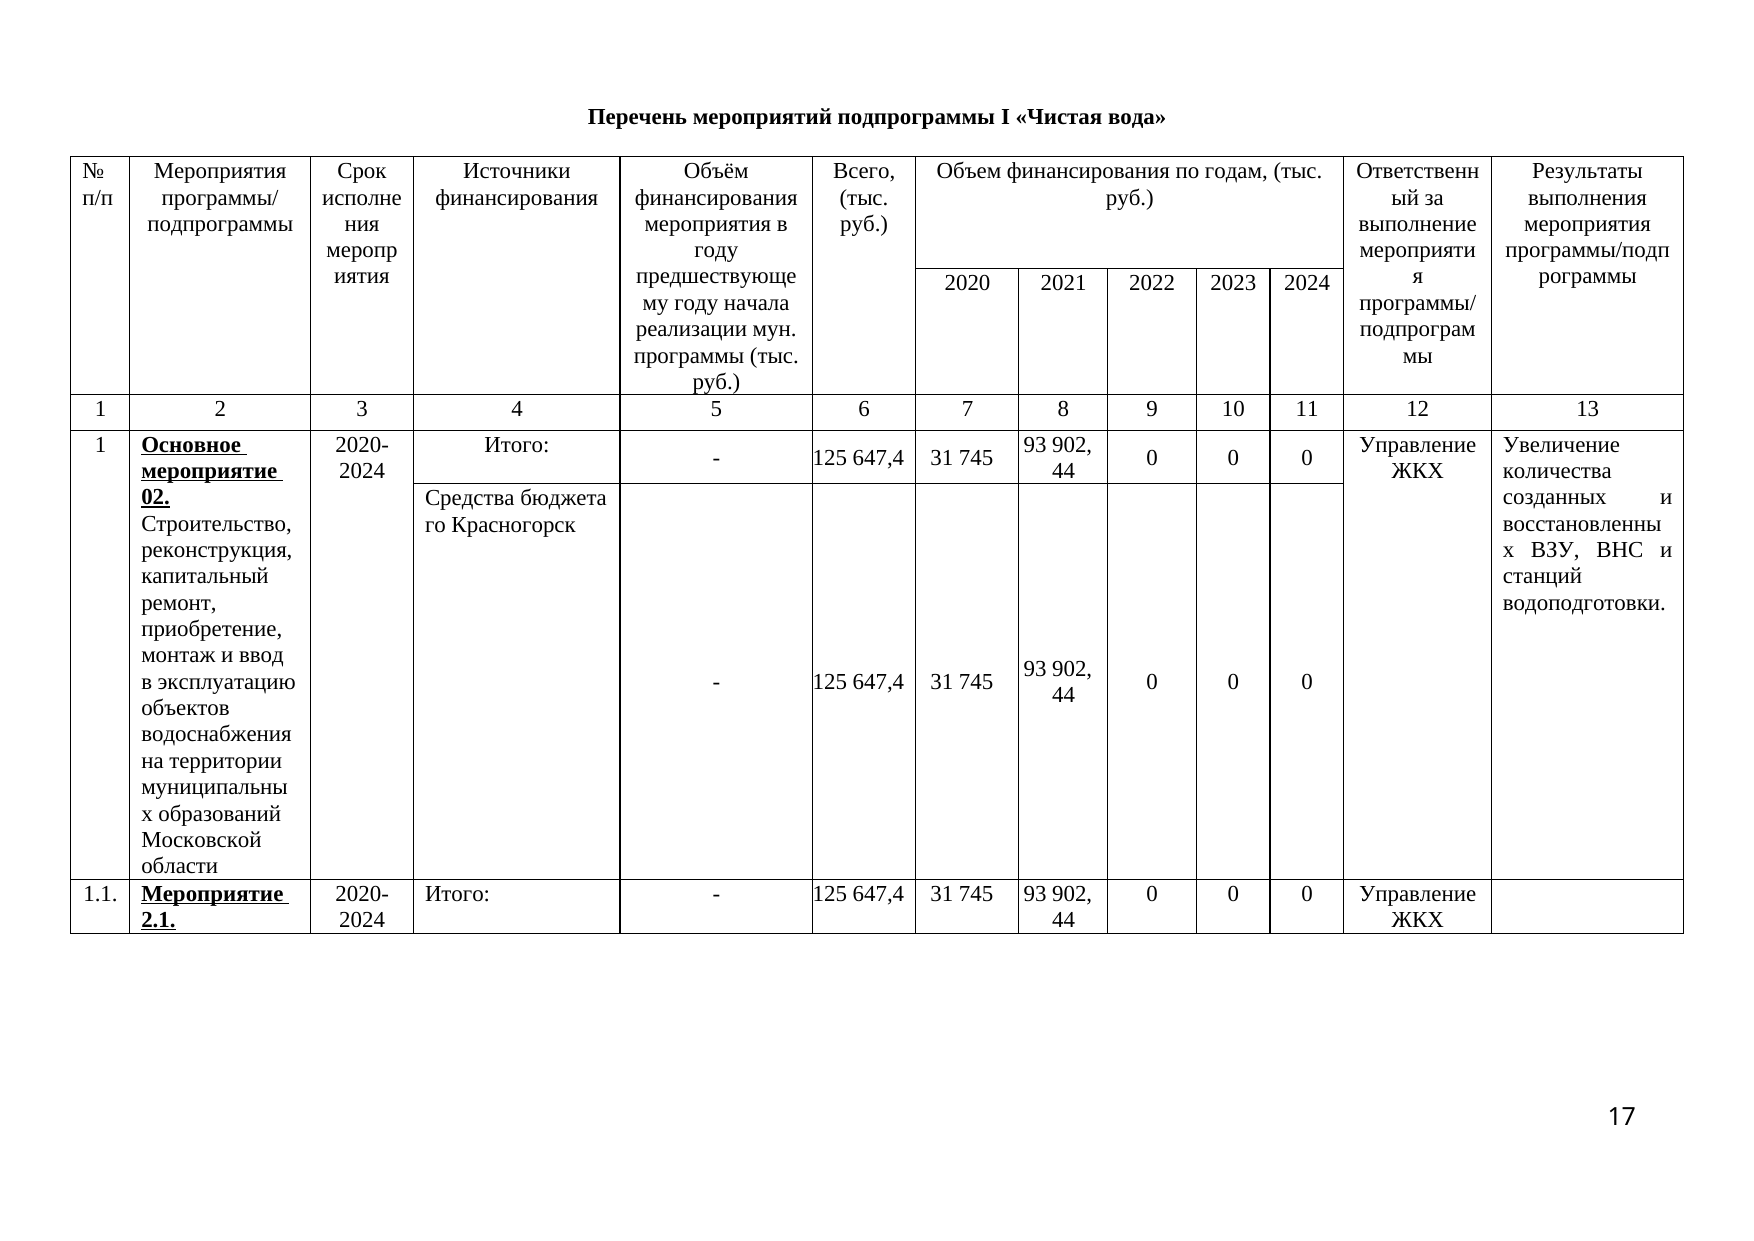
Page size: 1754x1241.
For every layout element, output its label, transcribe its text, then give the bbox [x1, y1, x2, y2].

table_cell 1 [71, 395, 129, 429]
table_cell 0 [1108, 880, 1196, 932]
table_cell 3 [311, 395, 413, 429]
table_cell Средства бюджета го Красногорск [414, 484, 619, 879]
table_cell 2020-2024 [311, 431, 413, 879]
table_cell 0 [1271, 880, 1343, 932]
table_cell 11 [1271, 395, 1343, 429]
table_cell 0 [1271, 484, 1343, 879]
table_cell Итого: [414, 880, 619, 932]
text Перечень мероприятий подпрограммы I «Чистая вода» [118, 103, 1636, 130]
table_header Результаты выполнения мероприятия программы/подпрограммы [1492, 157, 1683, 394]
table_cell Управление ЖКХ [1344, 431, 1491, 879]
table_header Ответственный за выполнение мероприятия программы/ подпрограммы [1344, 157, 1491, 394]
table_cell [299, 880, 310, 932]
table_cell 93 902,44 [1019, 484, 1107, 879]
table_cell 2 [130, 395, 310, 429]
table_cell 2023 [1197, 269, 1269, 394]
table_cell 5 [621, 395, 812, 429]
table_cell 125 647,4 [813, 431, 915, 483]
table_cell 13 [1492, 395, 1683, 429]
table_header Источники финансирования [414, 157, 619, 394]
table_header Объем финансирования по годам, (тыс. руб.) [916, 157, 1343, 268]
table_cell 0 [1197, 431, 1269, 483]
table_cell 1.1. [71, 880, 129, 932]
table_cell 4 [414, 395, 619, 429]
table_cell Увеличение количества созданных и восстановленных ВЗУ, ВНС и станций водоподготовки. [1492, 431, 1683, 879]
table_cell 7 [916, 395, 1018, 429]
table_cell 1 [71, 431, 129, 879]
table_cell 0 [1108, 484, 1196, 879]
table_cell 12 [1344, 395, 1491, 429]
table_cell - [621, 880, 812, 932]
table_cell 31 745 [916, 431, 1018, 483]
table_cell Итого: [414, 431, 619, 483]
table_header Срок исполнения мероприятия [311, 157, 413, 394]
table_cell 0 [1197, 880, 1269, 932]
table_cell 31 745 [916, 880, 1018, 932]
table_header Всего, (тыс. руб.) [813, 157, 915, 394]
table_cell 6 [813, 395, 915, 429]
table_cell 0 [1271, 431, 1343, 483]
table_cell [1492, 880, 1683, 932]
table_cell 31 745 [916, 484, 1018, 879]
table_cell 125 647,4 [813, 484, 915, 879]
table_cell 8 [1019, 395, 1107, 429]
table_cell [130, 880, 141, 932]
table_cell 0 [1108, 431, 1196, 483]
table_cell 125 647,4 [813, 880, 915, 932]
table_cell 0 [1197, 484, 1269, 879]
table_cell 2020 [916, 269, 1018, 394]
table_cell - [621, 484, 812, 879]
table_cell 10 [1197, 395, 1269, 429]
table_cell - [621, 431, 812, 483]
table_cell 2021 [1019, 269, 1107, 394]
table_cell 2022 [1108, 269, 1196, 394]
table_cell 2024 [1271, 269, 1343, 394]
table_cell 9 [1108, 395, 1196, 429]
table_header Мероприятия программы/ подпрограммы [130, 157, 310, 394]
table_header № п/п [71, 157, 129, 394]
